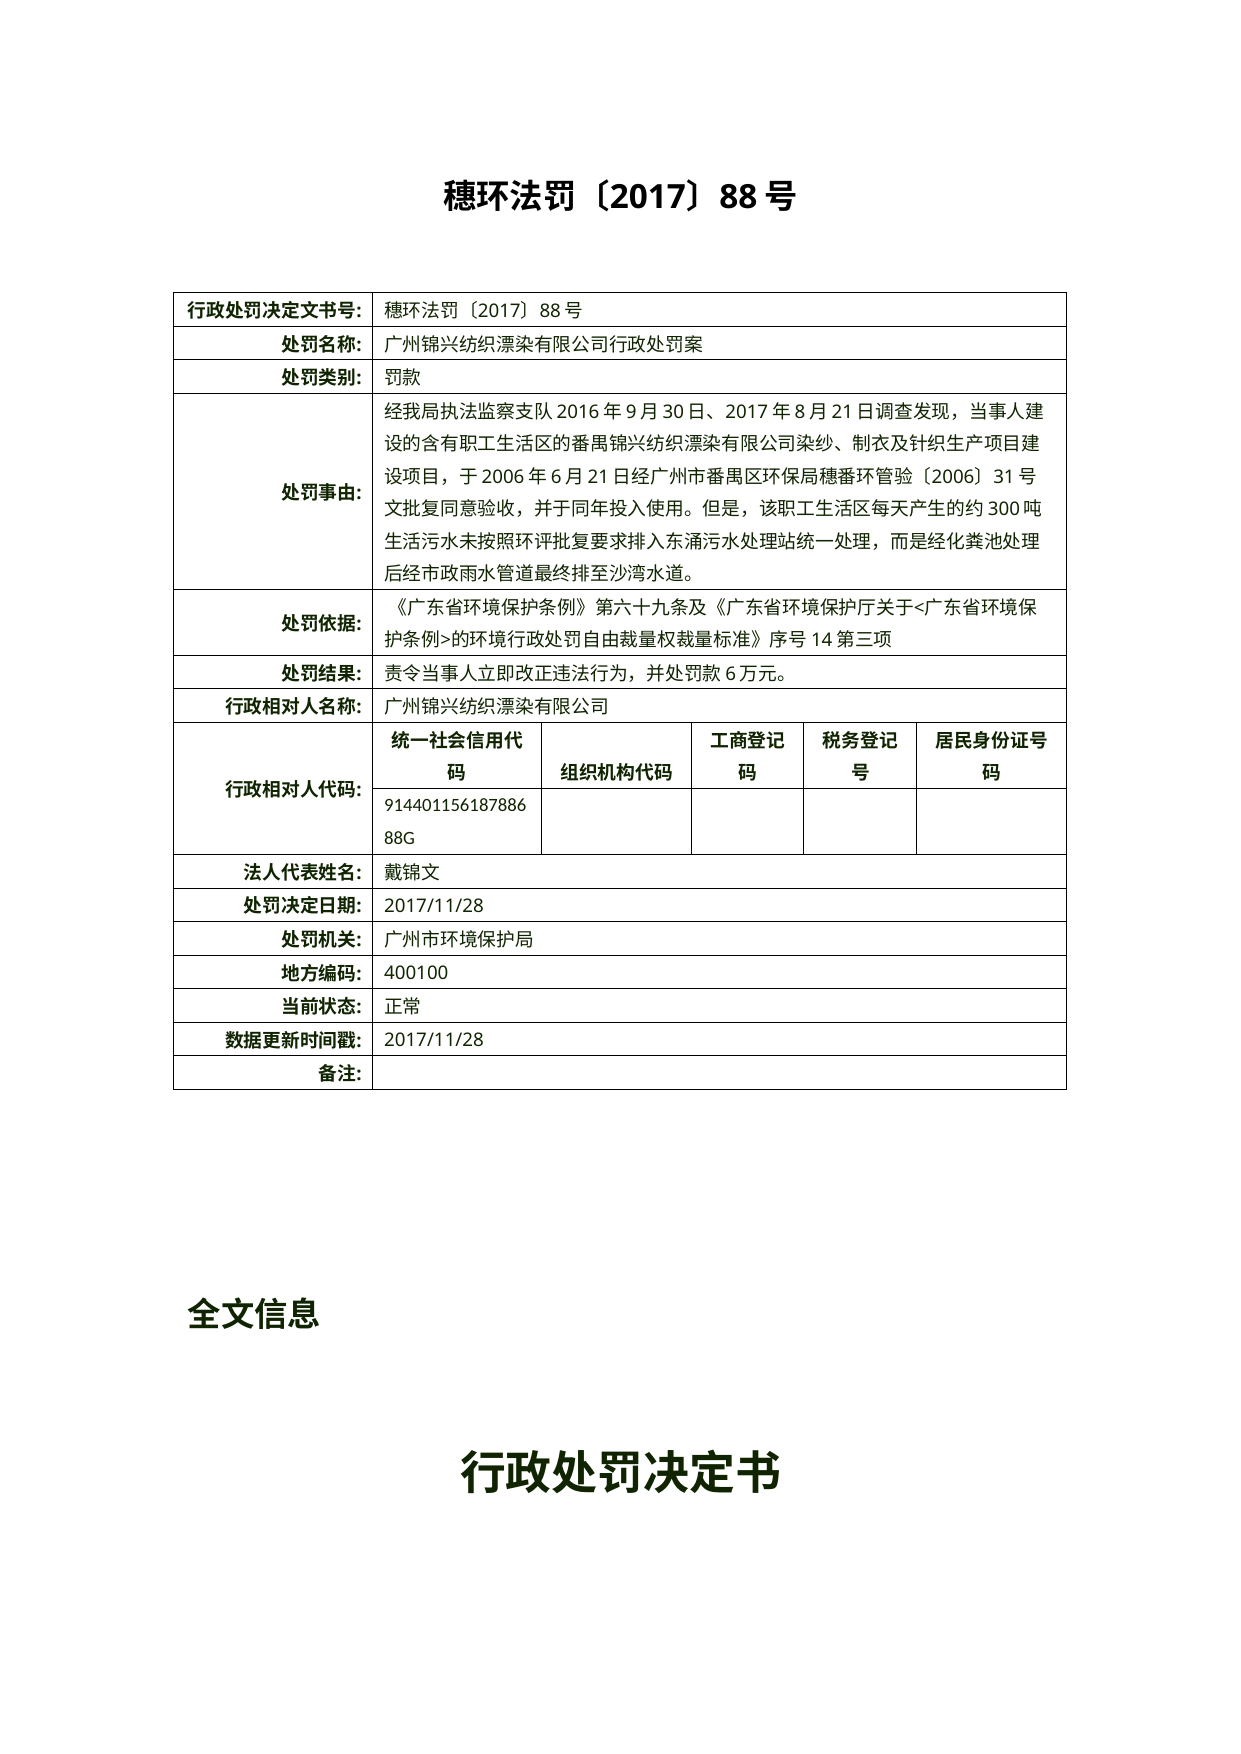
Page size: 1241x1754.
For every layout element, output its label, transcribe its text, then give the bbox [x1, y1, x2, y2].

table_cell 责令当事人立即改正违法行为，并处罚款6万元。 [373, 656, 1066, 688]
table_cell 400100 [373, 956, 1066, 988]
table_cell 罚款 [373, 360, 1066, 393]
table_cell 地方编码: [174, 956, 372, 988]
table_cell 行政相对人名称: [174, 689, 372, 722]
table_cell 居民身份证号码 [917, 723, 1066, 788]
table_cell 处罚依据: [174, 590, 372, 655]
table_cell 2017/11/28 [373, 889, 1066, 921]
table_cell [917, 789, 1066, 854]
table_header 穗环法罚〔2017〕88号 [373, 293, 1066, 326]
text 全文信息 [187, 1279, 1053, 1344]
table_cell 处罚结果: [174, 656, 372, 688]
table_cell 戴锦文 [373, 855, 1066, 887]
table_cell 处罚决定日期: [174, 889, 372, 921]
table_cell 工商登记码 [692, 723, 803, 788]
table_cell 正常 [373, 989, 1066, 1022]
table_cell 广州锦兴纺织漂染有限公司 [373, 689, 1066, 722]
table_cell 处罚事由: [174, 394, 372, 589]
table_cell 行政相对人代码: [174, 723, 372, 854]
table_header 行政处罚决定文书号: [174, 293, 372, 326]
text 穗环法罚〔2017〕88号 [187, 162, 1053, 227]
table_cell [804, 789, 916, 854]
table_cell [542, 789, 691, 854]
table_cell 处罚名称: [174, 327, 372, 359]
text 行政处罚决定书 [187, 1437, 1053, 1503]
table_cell 91440115618788688G [373, 789, 541, 854]
table_cell 税务登记号 [804, 723, 916, 788]
table_cell 处罚类别: [174, 360, 372, 393]
table_cell 2017/11/28 [373, 1023, 1066, 1055]
table_cell 广州锦兴纺织漂染有限公司行政处罚案 [373, 327, 1066, 359]
table_cell 统一社会信用代码 [373, 723, 541, 788]
table_cell 法人代表姓名: [174, 855, 372, 887]
table_cell 处罚机关: [174, 922, 372, 954]
table_cell 当前状态: [174, 989, 372, 1022]
table_cell [692, 789, 803, 854]
table_cell 经我局执法监察支队2016年9月30日、2017年8月21日调查发现，当事人建设的含有职工生活区的番禺锦兴纺织漂染有限公司染纱、制衣及针织生产项目建设项目，于2006年6月21日经广州市番禺区环保局穗番环管验〔2006〕31号文批复同意验收，并于同年投入使用。但是，该职工生活区每天产生的约300吨生活污水未按照环评批复要求排入东涌污水处理站统一处理，而是经化粪池处理后经市政雨水管道最终排至沙湾水道。 [373, 394, 1066, 589]
table_cell 组织机构代码 [542, 723, 691, 788]
table_cell [373, 1056, 1066, 1089]
table_cell 备注: [174, 1056, 372, 1089]
table_cell 广州市环境保护局 [373, 922, 1066, 954]
table_cell 数据更新时间戳: [174, 1023, 372, 1055]
table_cell 《广东省环境保护条例》第六十九条及《广东省环境保护厅关于<广东省环境保护条例>的环境行政处罚自由裁量权裁量标准》序号14第三项 [373, 590, 1066, 655]
